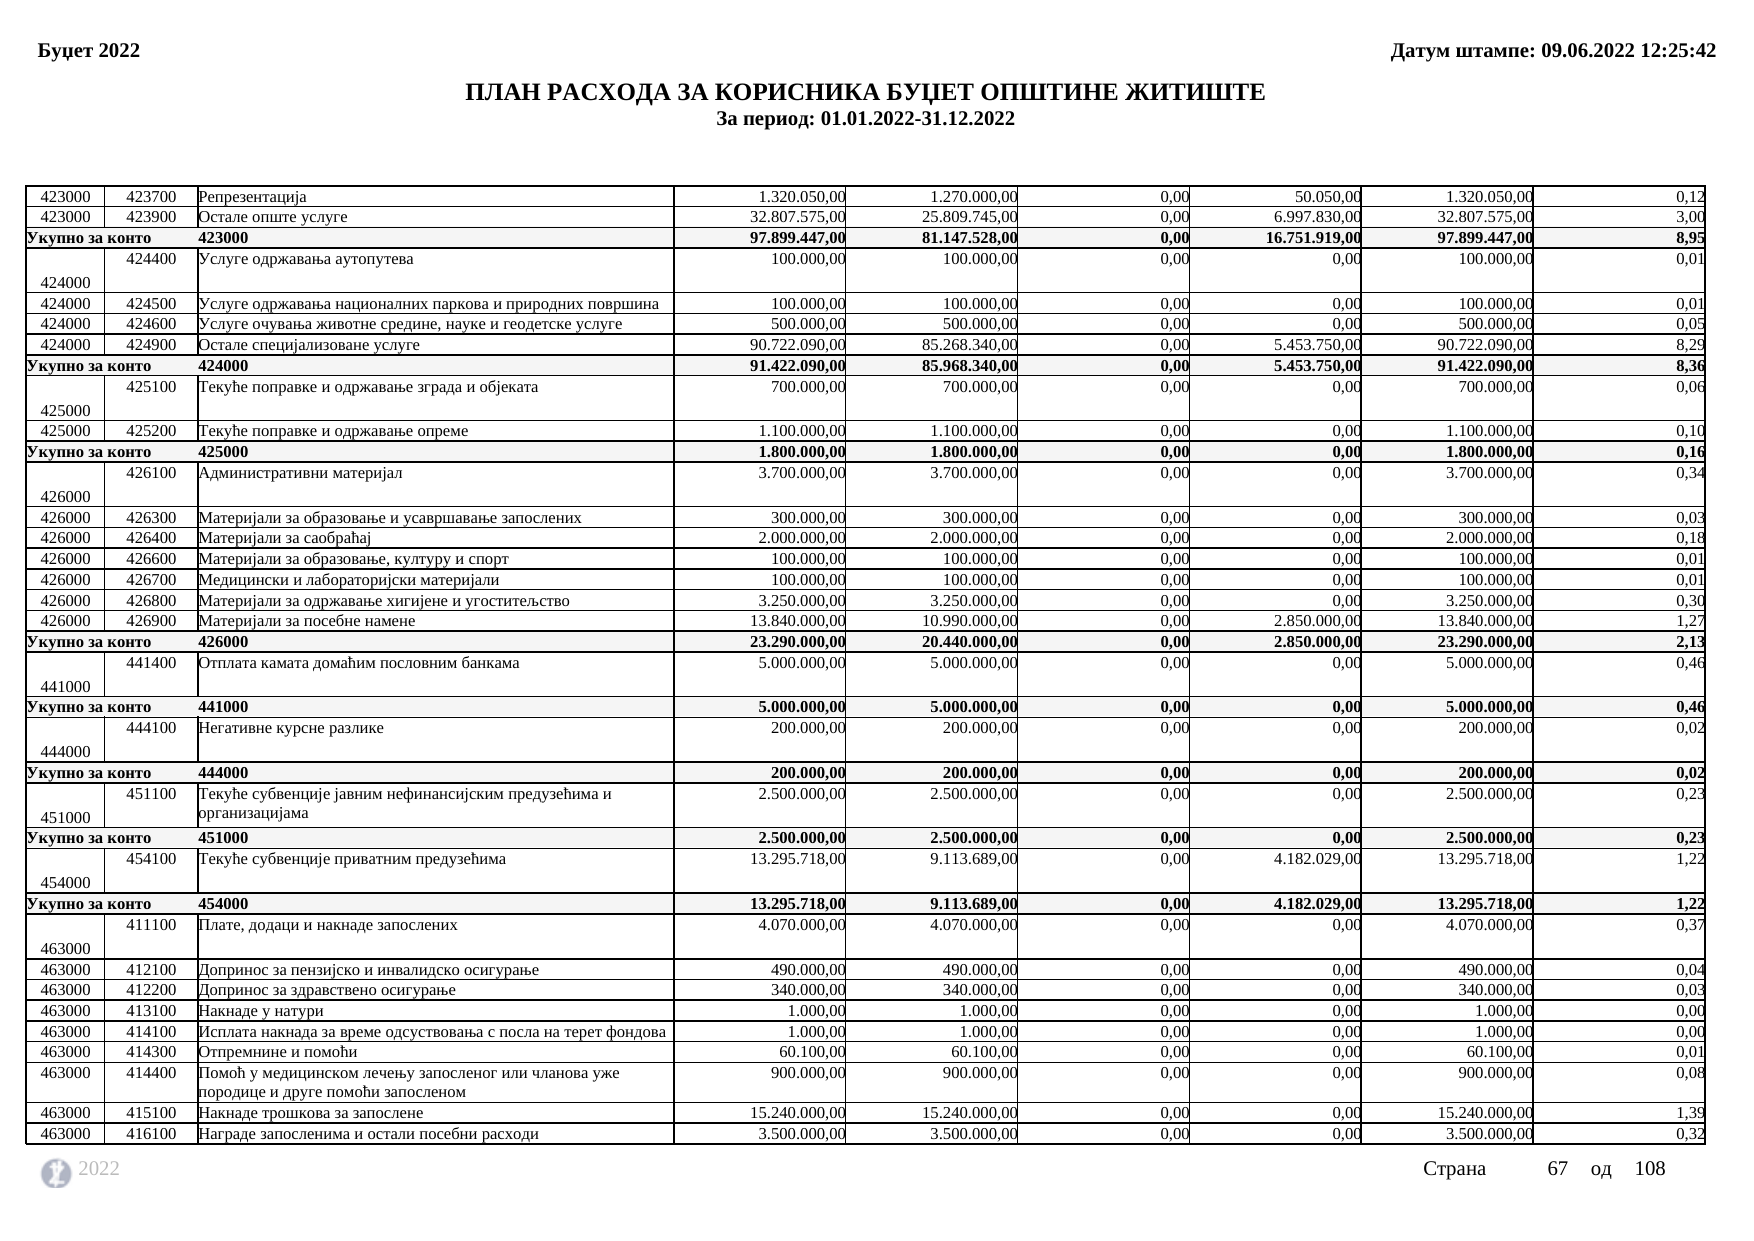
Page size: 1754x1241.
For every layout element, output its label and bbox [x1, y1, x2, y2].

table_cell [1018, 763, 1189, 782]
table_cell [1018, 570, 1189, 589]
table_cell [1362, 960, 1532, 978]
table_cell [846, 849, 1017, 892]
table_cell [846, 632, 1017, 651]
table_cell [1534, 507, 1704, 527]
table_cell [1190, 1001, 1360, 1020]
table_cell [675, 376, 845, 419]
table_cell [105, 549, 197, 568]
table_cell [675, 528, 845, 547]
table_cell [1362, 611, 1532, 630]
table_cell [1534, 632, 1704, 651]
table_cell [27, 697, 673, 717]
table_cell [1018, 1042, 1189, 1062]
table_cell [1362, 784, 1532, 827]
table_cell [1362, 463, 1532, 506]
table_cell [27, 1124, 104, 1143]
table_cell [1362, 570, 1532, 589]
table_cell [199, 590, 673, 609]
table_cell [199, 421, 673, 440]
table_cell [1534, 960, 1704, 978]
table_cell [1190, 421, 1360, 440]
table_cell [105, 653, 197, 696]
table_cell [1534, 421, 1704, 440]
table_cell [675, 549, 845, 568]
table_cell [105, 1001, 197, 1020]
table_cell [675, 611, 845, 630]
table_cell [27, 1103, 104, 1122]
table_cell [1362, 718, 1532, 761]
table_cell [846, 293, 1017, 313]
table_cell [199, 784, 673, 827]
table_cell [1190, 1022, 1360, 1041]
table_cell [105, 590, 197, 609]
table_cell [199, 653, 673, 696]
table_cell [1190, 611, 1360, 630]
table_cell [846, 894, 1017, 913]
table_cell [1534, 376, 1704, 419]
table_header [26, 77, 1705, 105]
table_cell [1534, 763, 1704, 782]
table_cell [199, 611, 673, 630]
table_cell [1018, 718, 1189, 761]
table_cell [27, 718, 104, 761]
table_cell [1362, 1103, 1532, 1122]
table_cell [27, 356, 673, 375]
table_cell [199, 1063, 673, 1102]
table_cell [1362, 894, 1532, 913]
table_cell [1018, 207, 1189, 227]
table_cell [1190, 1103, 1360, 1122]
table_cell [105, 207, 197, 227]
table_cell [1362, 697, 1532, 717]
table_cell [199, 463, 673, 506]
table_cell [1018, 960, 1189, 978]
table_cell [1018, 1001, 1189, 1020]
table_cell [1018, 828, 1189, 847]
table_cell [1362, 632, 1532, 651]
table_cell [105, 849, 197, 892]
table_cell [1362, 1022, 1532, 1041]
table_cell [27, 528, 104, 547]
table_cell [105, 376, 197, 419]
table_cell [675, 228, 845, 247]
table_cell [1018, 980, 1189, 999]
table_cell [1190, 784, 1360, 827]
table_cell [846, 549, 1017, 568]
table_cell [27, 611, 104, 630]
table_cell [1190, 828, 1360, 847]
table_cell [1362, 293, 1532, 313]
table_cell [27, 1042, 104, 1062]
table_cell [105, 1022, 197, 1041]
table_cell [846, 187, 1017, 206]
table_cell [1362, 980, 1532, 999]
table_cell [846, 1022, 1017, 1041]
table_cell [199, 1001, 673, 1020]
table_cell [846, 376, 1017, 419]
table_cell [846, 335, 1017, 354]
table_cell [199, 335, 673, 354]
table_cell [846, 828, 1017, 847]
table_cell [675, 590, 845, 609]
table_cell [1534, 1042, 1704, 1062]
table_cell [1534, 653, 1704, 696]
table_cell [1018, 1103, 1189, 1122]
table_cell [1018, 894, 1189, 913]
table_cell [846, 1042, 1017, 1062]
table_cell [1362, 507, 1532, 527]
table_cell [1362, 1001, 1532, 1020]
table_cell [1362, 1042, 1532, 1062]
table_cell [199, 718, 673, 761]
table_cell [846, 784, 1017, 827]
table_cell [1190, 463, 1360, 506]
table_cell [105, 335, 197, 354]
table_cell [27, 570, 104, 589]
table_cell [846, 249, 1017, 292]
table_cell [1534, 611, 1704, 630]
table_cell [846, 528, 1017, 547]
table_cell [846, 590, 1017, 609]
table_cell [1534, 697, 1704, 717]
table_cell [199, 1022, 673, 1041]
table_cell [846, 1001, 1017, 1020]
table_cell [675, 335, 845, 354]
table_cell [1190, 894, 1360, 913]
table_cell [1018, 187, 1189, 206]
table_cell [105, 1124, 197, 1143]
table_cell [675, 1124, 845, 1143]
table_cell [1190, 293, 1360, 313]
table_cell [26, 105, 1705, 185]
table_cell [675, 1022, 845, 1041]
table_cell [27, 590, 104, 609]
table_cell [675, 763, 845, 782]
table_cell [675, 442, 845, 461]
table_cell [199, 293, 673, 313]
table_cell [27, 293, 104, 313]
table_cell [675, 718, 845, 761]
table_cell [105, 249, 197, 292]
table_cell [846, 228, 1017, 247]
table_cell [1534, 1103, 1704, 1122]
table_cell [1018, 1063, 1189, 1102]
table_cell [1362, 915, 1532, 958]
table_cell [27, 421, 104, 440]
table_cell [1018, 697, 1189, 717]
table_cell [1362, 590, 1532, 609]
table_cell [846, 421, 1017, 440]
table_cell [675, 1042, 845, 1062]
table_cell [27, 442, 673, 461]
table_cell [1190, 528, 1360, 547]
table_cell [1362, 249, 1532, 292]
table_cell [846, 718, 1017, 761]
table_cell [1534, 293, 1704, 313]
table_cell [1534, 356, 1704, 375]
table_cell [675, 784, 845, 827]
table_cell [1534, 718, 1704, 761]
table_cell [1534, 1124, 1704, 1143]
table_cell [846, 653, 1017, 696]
picture [37, 1155, 75, 1188]
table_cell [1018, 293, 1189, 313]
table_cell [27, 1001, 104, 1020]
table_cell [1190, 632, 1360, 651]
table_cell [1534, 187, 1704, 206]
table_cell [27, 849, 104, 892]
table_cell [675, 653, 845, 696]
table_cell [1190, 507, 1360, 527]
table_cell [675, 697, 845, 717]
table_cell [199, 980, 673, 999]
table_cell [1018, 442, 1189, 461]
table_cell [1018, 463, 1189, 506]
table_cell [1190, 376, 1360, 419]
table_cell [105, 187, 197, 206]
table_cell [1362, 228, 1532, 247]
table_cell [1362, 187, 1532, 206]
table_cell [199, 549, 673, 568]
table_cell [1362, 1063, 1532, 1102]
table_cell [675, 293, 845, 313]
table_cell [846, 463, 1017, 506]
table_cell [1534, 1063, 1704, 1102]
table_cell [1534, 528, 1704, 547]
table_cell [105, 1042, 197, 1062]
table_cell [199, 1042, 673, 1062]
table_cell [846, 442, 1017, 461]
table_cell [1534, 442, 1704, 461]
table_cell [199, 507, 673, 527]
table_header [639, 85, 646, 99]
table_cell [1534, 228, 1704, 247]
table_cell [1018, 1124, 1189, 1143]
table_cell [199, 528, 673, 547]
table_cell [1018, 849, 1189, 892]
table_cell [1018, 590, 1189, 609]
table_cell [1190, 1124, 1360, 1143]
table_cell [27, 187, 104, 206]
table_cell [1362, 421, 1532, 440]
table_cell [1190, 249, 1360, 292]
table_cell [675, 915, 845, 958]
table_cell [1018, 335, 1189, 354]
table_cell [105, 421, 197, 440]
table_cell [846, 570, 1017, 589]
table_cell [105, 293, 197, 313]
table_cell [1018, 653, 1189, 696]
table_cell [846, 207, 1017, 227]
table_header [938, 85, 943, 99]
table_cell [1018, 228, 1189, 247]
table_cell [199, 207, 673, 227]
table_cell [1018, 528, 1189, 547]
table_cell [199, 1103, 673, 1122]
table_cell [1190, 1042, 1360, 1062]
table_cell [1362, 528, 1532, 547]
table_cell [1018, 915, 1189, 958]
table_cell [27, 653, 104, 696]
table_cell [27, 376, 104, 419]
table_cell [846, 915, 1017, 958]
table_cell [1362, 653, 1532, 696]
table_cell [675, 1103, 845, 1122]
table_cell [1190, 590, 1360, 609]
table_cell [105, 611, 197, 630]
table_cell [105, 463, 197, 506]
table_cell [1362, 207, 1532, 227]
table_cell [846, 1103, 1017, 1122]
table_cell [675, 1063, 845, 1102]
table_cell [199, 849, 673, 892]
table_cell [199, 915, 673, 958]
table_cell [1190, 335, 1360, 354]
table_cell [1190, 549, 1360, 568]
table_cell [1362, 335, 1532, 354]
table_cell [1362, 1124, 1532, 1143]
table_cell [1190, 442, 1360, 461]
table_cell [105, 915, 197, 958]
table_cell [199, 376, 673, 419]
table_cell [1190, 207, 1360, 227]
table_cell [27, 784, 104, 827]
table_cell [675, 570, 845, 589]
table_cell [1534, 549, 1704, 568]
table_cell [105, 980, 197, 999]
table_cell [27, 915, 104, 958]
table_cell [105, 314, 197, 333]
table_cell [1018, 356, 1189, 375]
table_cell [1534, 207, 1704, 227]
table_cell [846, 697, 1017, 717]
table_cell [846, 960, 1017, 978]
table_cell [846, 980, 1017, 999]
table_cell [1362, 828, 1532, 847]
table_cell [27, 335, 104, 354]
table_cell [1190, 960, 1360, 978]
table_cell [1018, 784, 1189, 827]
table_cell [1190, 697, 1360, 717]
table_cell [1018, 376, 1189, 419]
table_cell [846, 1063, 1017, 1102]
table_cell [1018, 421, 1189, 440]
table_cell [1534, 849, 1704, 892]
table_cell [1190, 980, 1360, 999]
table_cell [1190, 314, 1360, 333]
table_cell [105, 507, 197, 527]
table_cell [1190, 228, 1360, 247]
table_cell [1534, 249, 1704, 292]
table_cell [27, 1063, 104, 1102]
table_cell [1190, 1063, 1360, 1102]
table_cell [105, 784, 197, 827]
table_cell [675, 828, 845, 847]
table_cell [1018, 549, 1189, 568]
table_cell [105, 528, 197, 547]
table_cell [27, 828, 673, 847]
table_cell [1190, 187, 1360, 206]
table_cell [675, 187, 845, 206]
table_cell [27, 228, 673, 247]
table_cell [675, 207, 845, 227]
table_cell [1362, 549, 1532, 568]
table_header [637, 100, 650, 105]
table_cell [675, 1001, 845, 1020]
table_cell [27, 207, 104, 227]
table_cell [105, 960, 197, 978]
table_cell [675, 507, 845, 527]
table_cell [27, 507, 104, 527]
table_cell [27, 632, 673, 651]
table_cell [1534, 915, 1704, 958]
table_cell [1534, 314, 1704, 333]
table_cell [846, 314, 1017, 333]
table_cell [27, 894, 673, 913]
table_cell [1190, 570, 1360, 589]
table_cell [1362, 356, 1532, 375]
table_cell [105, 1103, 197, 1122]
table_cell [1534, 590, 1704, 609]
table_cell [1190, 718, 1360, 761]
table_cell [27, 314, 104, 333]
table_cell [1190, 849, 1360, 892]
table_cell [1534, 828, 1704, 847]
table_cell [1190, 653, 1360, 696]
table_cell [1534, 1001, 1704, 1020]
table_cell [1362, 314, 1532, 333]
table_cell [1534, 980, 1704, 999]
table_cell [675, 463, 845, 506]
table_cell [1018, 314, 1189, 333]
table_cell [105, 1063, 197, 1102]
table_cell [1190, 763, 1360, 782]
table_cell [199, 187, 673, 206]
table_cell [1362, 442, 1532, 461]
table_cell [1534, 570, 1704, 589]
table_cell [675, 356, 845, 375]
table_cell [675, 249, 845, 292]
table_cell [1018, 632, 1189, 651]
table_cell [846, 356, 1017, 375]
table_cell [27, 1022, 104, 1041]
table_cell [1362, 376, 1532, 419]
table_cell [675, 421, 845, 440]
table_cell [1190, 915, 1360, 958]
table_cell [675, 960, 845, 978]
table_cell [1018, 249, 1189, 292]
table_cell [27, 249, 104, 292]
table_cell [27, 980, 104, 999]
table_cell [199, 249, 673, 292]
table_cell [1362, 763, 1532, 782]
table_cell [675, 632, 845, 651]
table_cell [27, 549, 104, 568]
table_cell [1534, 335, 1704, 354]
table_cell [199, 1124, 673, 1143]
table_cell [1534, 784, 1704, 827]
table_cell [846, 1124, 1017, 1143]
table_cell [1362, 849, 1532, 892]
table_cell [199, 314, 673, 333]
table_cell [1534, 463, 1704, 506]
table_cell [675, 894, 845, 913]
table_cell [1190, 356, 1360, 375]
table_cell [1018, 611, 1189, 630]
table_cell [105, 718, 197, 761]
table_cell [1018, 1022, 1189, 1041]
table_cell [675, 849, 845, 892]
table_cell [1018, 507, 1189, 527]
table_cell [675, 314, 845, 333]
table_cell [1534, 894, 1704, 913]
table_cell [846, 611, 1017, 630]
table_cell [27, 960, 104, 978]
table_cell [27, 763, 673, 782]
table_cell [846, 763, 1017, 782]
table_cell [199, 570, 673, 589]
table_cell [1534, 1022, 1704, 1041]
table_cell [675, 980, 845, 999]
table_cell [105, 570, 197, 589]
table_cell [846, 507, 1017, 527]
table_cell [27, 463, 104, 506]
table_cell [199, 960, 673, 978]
